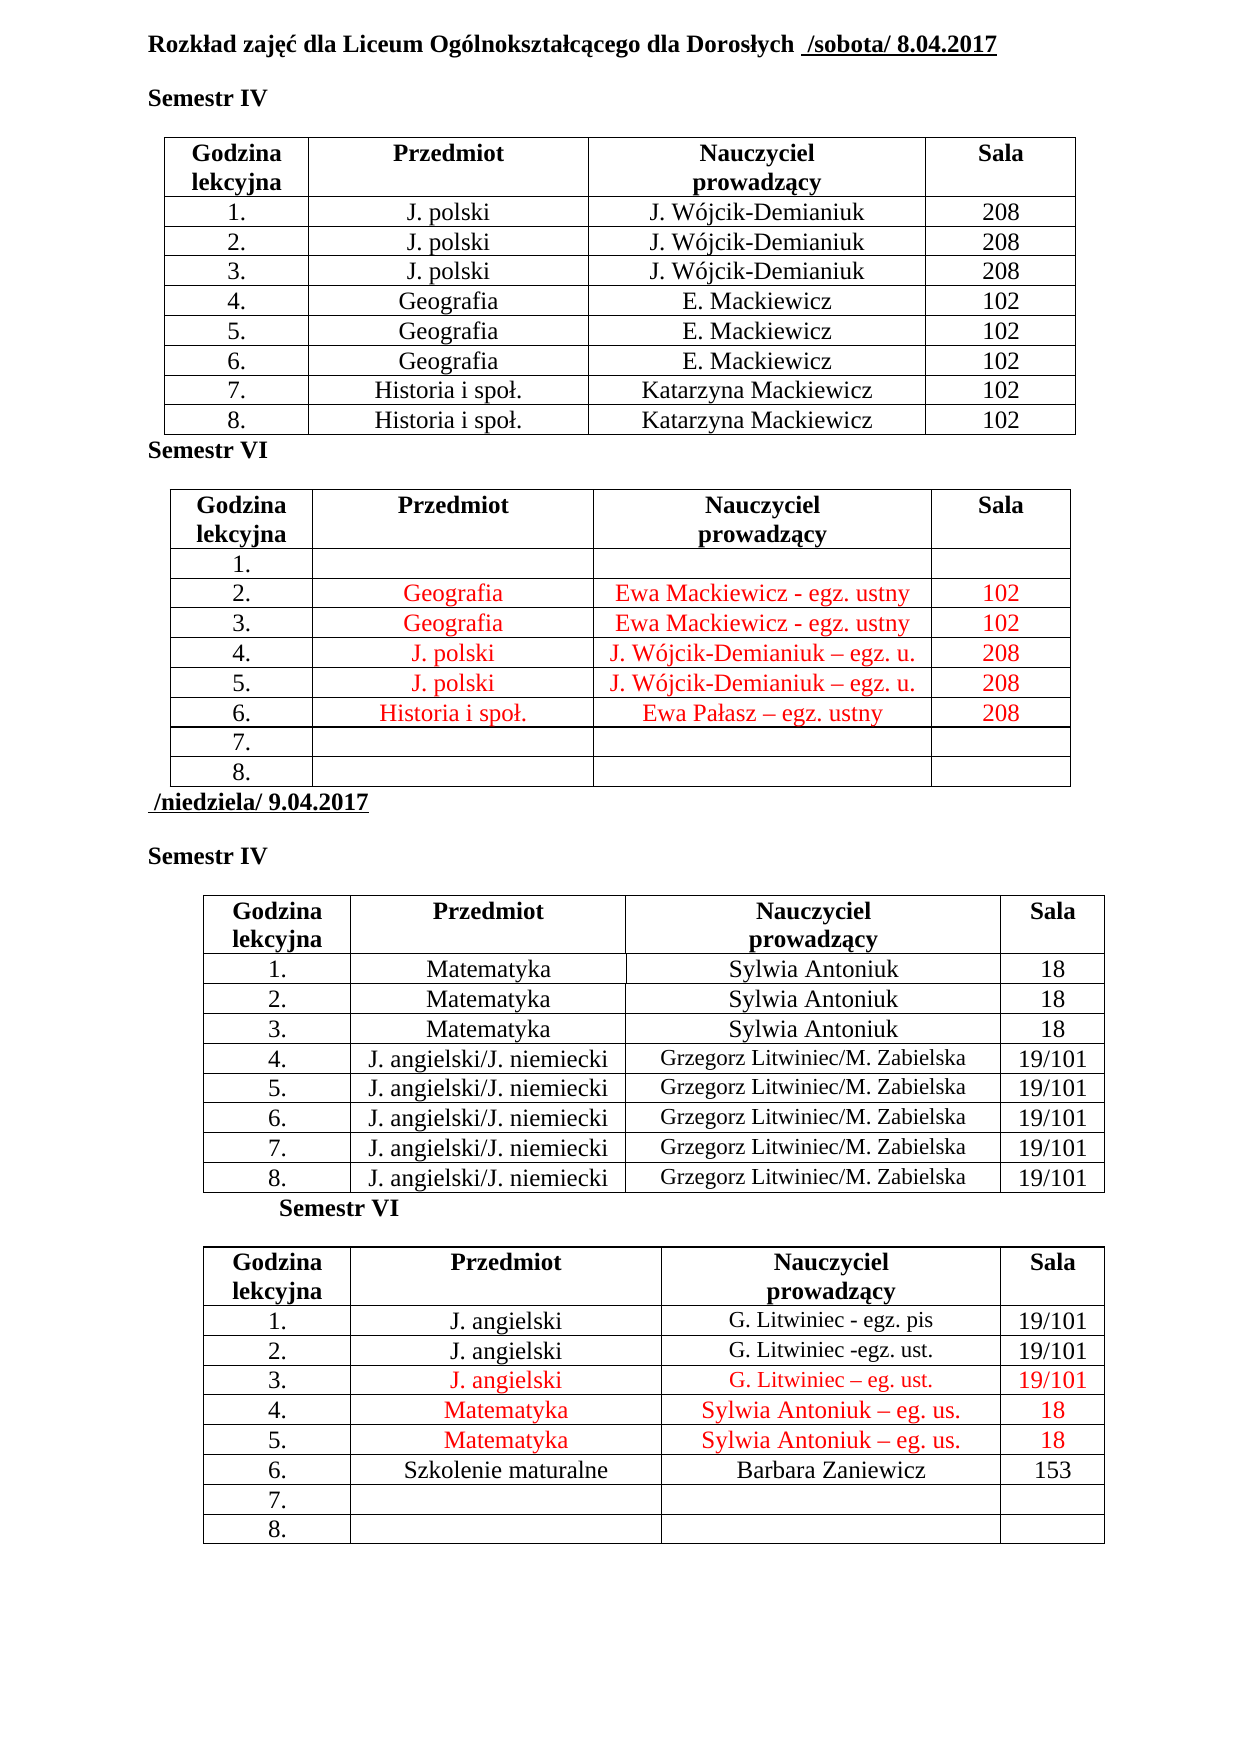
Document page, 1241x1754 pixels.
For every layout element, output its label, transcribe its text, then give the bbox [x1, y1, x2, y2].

table_cell G. Litwiniec – eg. ust. [662, 1366, 1000, 1394]
table_cell Geografia [309, 316, 588, 345]
table_cell J. angielski/J. niemiecki [351, 1133, 625, 1162]
text Semestr VI [148, 1193, 1093, 1221]
table_cell 18 [1001, 984, 1104, 1013]
table_header Nauczyciel prowadzący [594, 490, 931, 548]
table_cell E. Mackiewicz [589, 286, 925, 315]
table_cell 4. [171, 638, 312, 667]
table_cell 102 [932, 579, 1070, 607]
table_cell 7. [204, 1133, 350, 1162]
table_cell 208 [932, 698, 1070, 726]
text Semestr VI [148, 435, 1093, 464]
table_cell 4. [165, 286, 308, 315]
table_cell 8. [165, 405, 308, 434]
table_cell [351, 1485, 661, 1513]
table_cell [1001, 1515, 1104, 1543]
table_cell Ewa Pałasz – egz. ustny [594, 698, 931, 726]
table_cell 5. [204, 1425, 350, 1454]
table_cell [932, 549, 1070, 577]
table_header Sala [932, 490, 1070, 548]
table_cell 208 [932, 668, 1070, 697]
table_header Przedmiot [309, 138, 588, 196]
table_cell Barbara Zaniewicz [662, 1455, 1000, 1484]
table_cell J. angielski/J. niemiecki [351, 1163, 625, 1192]
table_cell 102 [926, 286, 1075, 315]
table_cell 3. [165, 256, 308, 285]
table_cell [662, 1485, 1000, 1513]
table_cell 1. [171, 549, 312, 577]
table_cell Sylwia Antoniuk [626, 984, 1000, 1013]
table_cell 2. [204, 1336, 350, 1364]
table_cell [313, 728, 593, 756]
table_cell 1. [204, 954, 350, 983]
table_cell 4. [204, 1395, 350, 1424]
table_cell E. Mackiewicz [589, 346, 925, 374]
table_cell J. polski [309, 256, 588, 285]
table_cell J. Wójcik-Demianiuk – egz. u. [594, 668, 931, 697]
table_cell Matematyka [351, 954, 626, 983]
table_header Nauczyciel prowadzący [626, 896, 1000, 953]
table_cell Sylwia Antoniuk – eg. us. [662, 1395, 1000, 1424]
table_cell Grzegorz Litwiniec/M. Zabielska [626, 1133, 1000, 1162]
table_cell Historia i społ. [309, 376, 588, 404]
table_cell J. polski [309, 197, 588, 226]
table_cell 7. [204, 1485, 350, 1513]
table_cell 208 [926, 256, 1075, 285]
table_cell 5. [165, 316, 308, 345]
table_cell G. Litwiniec - egz. pis [662, 1306, 1000, 1335]
table_cell Geografia [313, 608, 593, 637]
table_cell Ewa Mackiewicz - egz. ustny [594, 608, 931, 637]
table_header Przedmiot [351, 1248, 661, 1305]
table_cell [932, 757, 1070, 786]
table_cell Sylwia Antoniuk [626, 1014, 1000, 1043]
table_cell G. Litwiniec -egz. ust. [662, 1336, 1000, 1364]
table_cell J. angielski [351, 1306, 661, 1335]
table_header Przedmiot [351, 896, 625, 953]
table_cell Katarzyna Mackiewicz [589, 405, 925, 434]
table_cell 153 [1001, 1455, 1104, 1484]
table_cell 18 [1001, 954, 1104, 983]
table_cell 6. [204, 1103, 350, 1132]
table_cell J. angielski [351, 1336, 661, 1364]
table_cell 6. [204, 1455, 350, 1484]
table_cell 6. [171, 698, 312, 726]
table_cell [313, 549, 593, 577]
table_cell 18 [1001, 1425, 1104, 1454]
table_cell 7. [171, 728, 312, 756]
table_cell 5. [171, 668, 312, 697]
table_cell Matematyka [351, 984, 625, 1013]
table_cell 102 [926, 376, 1075, 404]
table_cell 19/101 [1001, 1163, 1104, 1192]
table_cell [594, 549, 931, 577]
table_cell 102 [926, 316, 1075, 345]
table_cell 1. [204, 1306, 350, 1335]
table_cell [594, 728, 931, 756]
table_header Sala [1001, 1248, 1104, 1305]
table_cell 5. [204, 1074, 350, 1102]
table_cell Grzegorz Litwiniec/M. Zabielska [626, 1044, 1000, 1072]
table_cell 208 [932, 638, 1070, 667]
table_cell [313, 757, 593, 786]
table_cell 19/101 [1001, 1133, 1104, 1162]
table_cell Katarzyna Mackiewicz [589, 376, 925, 404]
table_cell J. Wójcik-Demianiuk [589, 256, 925, 285]
table_cell Szkolenie maturalne [351, 1455, 661, 1484]
table_cell [594, 757, 931, 786]
table_cell Matematyka [351, 1014, 625, 1043]
table_cell Matematyka [351, 1395, 661, 1424]
table_cell 3. [171, 608, 312, 637]
table_cell Grzegorz Litwiniec/M. Zabielska [626, 1074, 1000, 1102]
table_cell J. angielski [351, 1366, 661, 1394]
table_cell J. Wójcik-Demianiuk – egz. u. [594, 638, 931, 667]
table_cell 6. [165, 346, 308, 374]
table_cell 7. [165, 376, 308, 404]
table_header Przedmiot [313, 490, 593, 548]
table_cell 102 [926, 346, 1075, 374]
table_cell Ewa Mackiewicz - egz. ustny [594, 579, 931, 607]
table_cell [662, 1515, 1000, 1543]
table_cell 3. [204, 1366, 350, 1394]
table_cell 19/101 [1001, 1044, 1104, 1072]
table_cell 19/101 [1001, 1336, 1104, 1364]
table_cell 8. [204, 1515, 350, 1543]
table_cell 102 [932, 608, 1070, 637]
table_cell Geografia [313, 579, 593, 607]
table_cell E. Mackiewicz [589, 316, 925, 345]
table_cell J. angielski/J. niemiecki [351, 1074, 625, 1102]
table_cell J. polski [313, 668, 593, 697]
table_cell [351, 1515, 661, 1543]
table_cell 102 [926, 405, 1075, 434]
table_cell 2. [165, 227, 308, 255]
table_cell Geografia [309, 286, 588, 315]
text Semestr IV [148, 83, 1093, 112]
table_cell Matematyka [351, 1425, 661, 1454]
table_cell 19/101 [1001, 1366, 1104, 1394]
table_cell Historia i społ. [313, 698, 593, 726]
table_header Nauczyciel prowadzący [662, 1248, 1000, 1305]
table_cell 2. [171, 579, 312, 607]
text Semestr IV [148, 841, 1093, 869]
table_cell J. angielski/J. niemiecki [351, 1044, 625, 1072]
table_cell 19/101 [1001, 1306, 1104, 1335]
table_cell Sylwia Antoniuk – eg. us. [662, 1425, 1000, 1454]
table_cell J. polski [313, 638, 593, 667]
table_cell Grzegorz Litwiniec/M. Zabielska [626, 1103, 1000, 1132]
table_cell J. angielski/J. niemiecki [351, 1103, 625, 1132]
table_cell Sylwia Antoniuk [627, 954, 1000, 983]
table_cell 3. [204, 1014, 350, 1043]
table_header Sala [926, 138, 1075, 196]
table_header Godzina lekcyjna [171, 490, 312, 548]
table_cell Geografia [309, 346, 588, 374]
table_cell 8. [204, 1163, 350, 1192]
table_header Godzina lekcyjna [204, 1248, 350, 1305]
table_cell 2. [204, 984, 350, 1013]
table_cell 208 [926, 197, 1075, 226]
table_cell 1. [165, 197, 308, 226]
table_cell 18 [1001, 1014, 1104, 1043]
table_cell 8. [171, 757, 312, 786]
table_cell J. Wójcik-Demianiuk [589, 197, 925, 226]
table_header Godzina lekcyjna [204, 896, 350, 953]
table_cell 19/101 [1001, 1074, 1104, 1102]
table_cell J. polski [309, 227, 588, 255]
table_cell [932, 728, 1070, 756]
table_cell Grzegorz Litwiniec/M. Zabielska [626, 1163, 1000, 1192]
table_cell 208 [926, 227, 1075, 255]
table_header Nauczyciel prowadzący [589, 138, 925, 196]
table_header Godzina lekcyjna [165, 138, 308, 196]
table_cell 18 [1001, 1395, 1104, 1424]
table_cell [1001, 1485, 1104, 1513]
table_cell Historia i społ. [309, 405, 588, 434]
table_cell 4. [204, 1044, 350, 1072]
table_cell 19/101 [1001, 1103, 1104, 1132]
table_header Sala [1001, 896, 1104, 953]
table_cell J. Wójcik-Demianiuk [589, 227, 925, 255]
text /niedziela/ 9.04.2017 [148, 787, 1093, 816]
text Rozkład zajęć dla Liceum Ogólnokształcącego dla Dorosłych /sobota/ 8.04.2017 [148, 29, 1093, 58]
